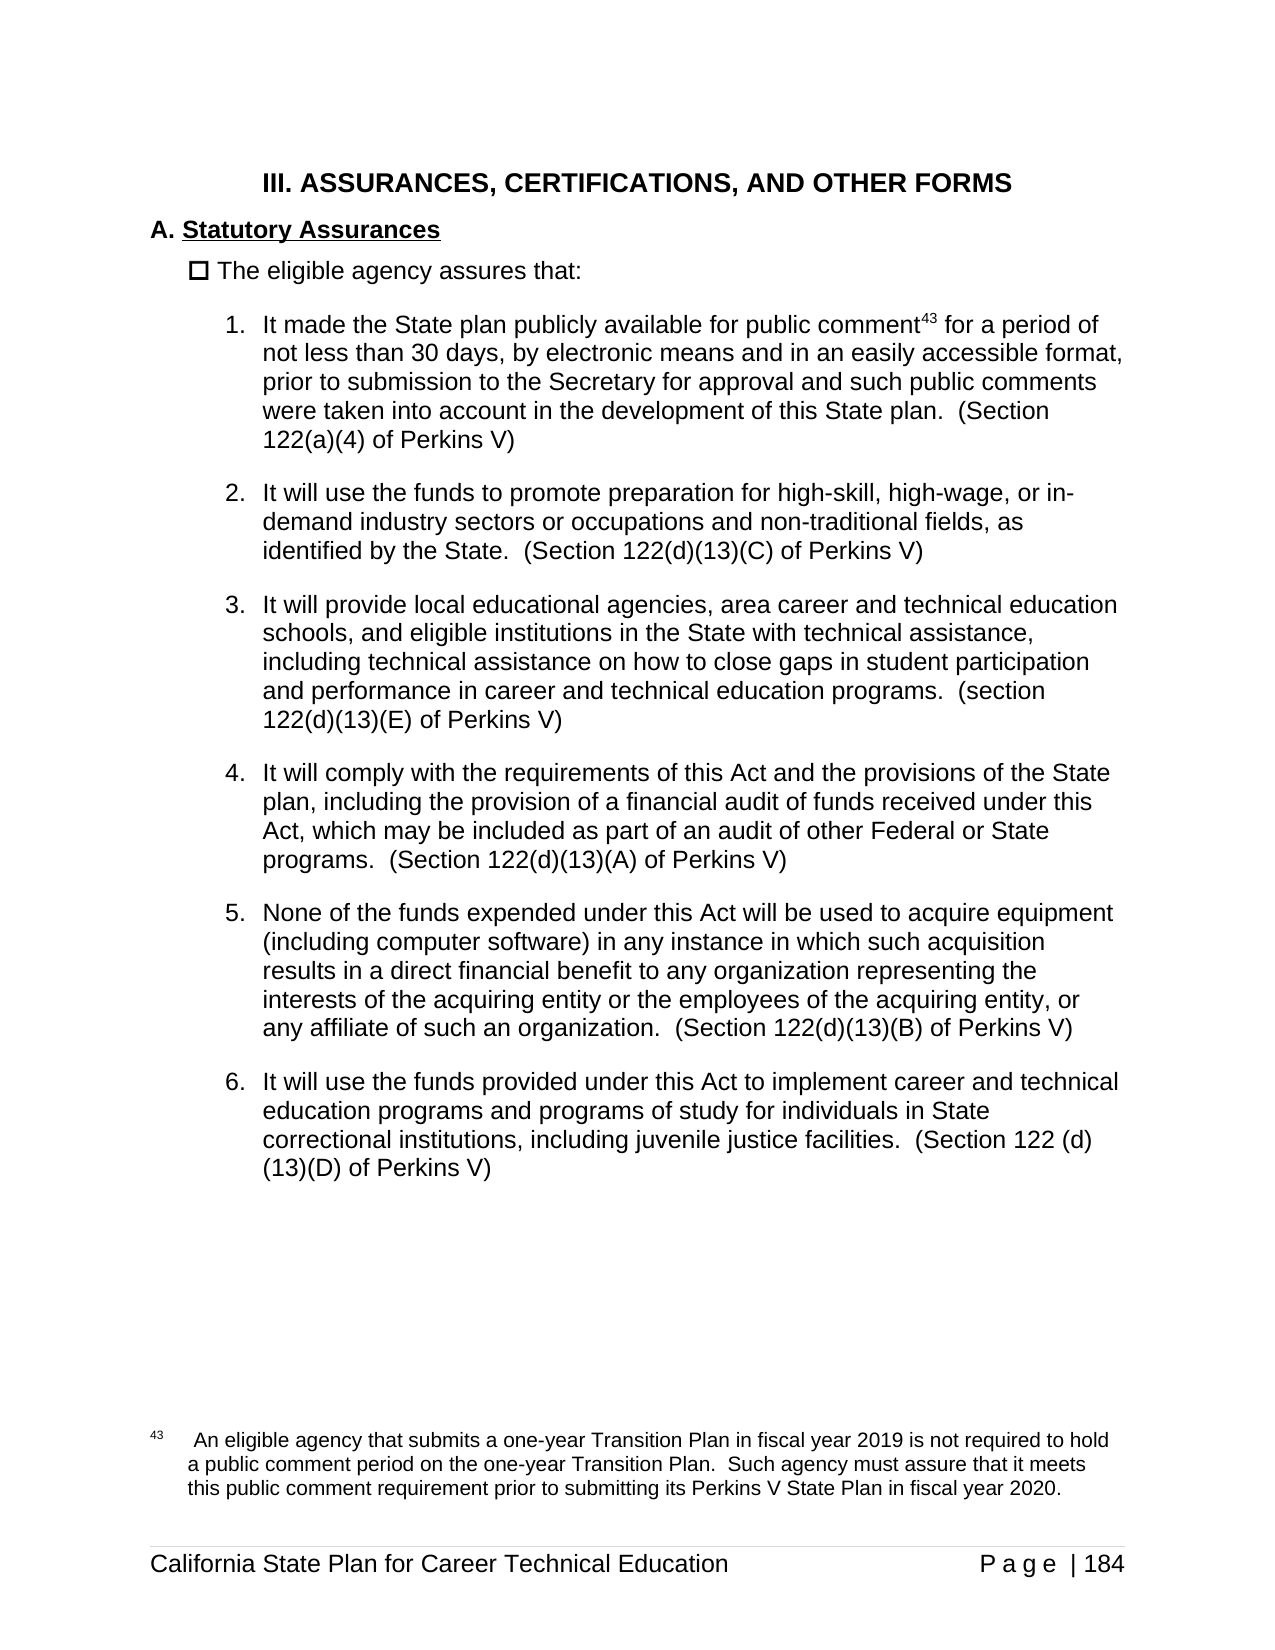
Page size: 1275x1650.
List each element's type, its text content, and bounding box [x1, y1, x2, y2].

list It will comply with the requirements of this Act and the provisions of the State plan, including the provision of a financial audit of funds received under this Act, which may be included as part of an audit of other Federal or State programs. (Section 122(d)(13)(A) of Perkins V) [225, 758, 1125, 873]
subtitle A. Statutory Assurances [150, 214, 1125, 243]
list It will provide local educational agencies, area career and technical education schools, and eligible institutions in the State with technical assistance, including technical assistance on how to close gaps in student participation and performance in career and technical education programs. (section 122(d)(13)(E) of Perkins V) [225, 590, 1125, 733]
list It made the State plan publicly available for public comment for a period of not less than 30 days, by electronic means and in an easily accessible format, prior to submission to the Secretary for approval and such public comments were taken into account in the development of this State plan. (Section 122(a)(4) of Perkins V) [225, 310, 1125, 453]
list It will use the funds to promote preparation for high-skill, high-wage, or in-demand industry sectors or occupations and non-traditional fields, as identified by the State. (Section 122(d)(13)(C) of Perkins V) [225, 478, 1125, 565]
list It will use the funds provided under this Act to implement career and technical education programs and programs of study for individuals in State correctional institutions, including juvenile justice facilities. (Section 122 (d)(13)(D) of Perkins V) [225, 1067, 1125, 1182]
subtitle III. ASSURANCES, CERTIFICATIONS, AND OTHER FORMS [150, 167, 1125, 198]
list None of the funds expended under this Act will be used to acquire equipment (including computer software) in any instance in which such acquisition results in a direct financial benefit to any organization representing the interests of the acquiring entity or the employees of the acquiring entity, or any affiliate of such an organization. (Section 122(d)(13)(B) of Perkins V) [225, 898, 1125, 1042]
text The eligible agency assures that: [187, 256, 1125, 285]
